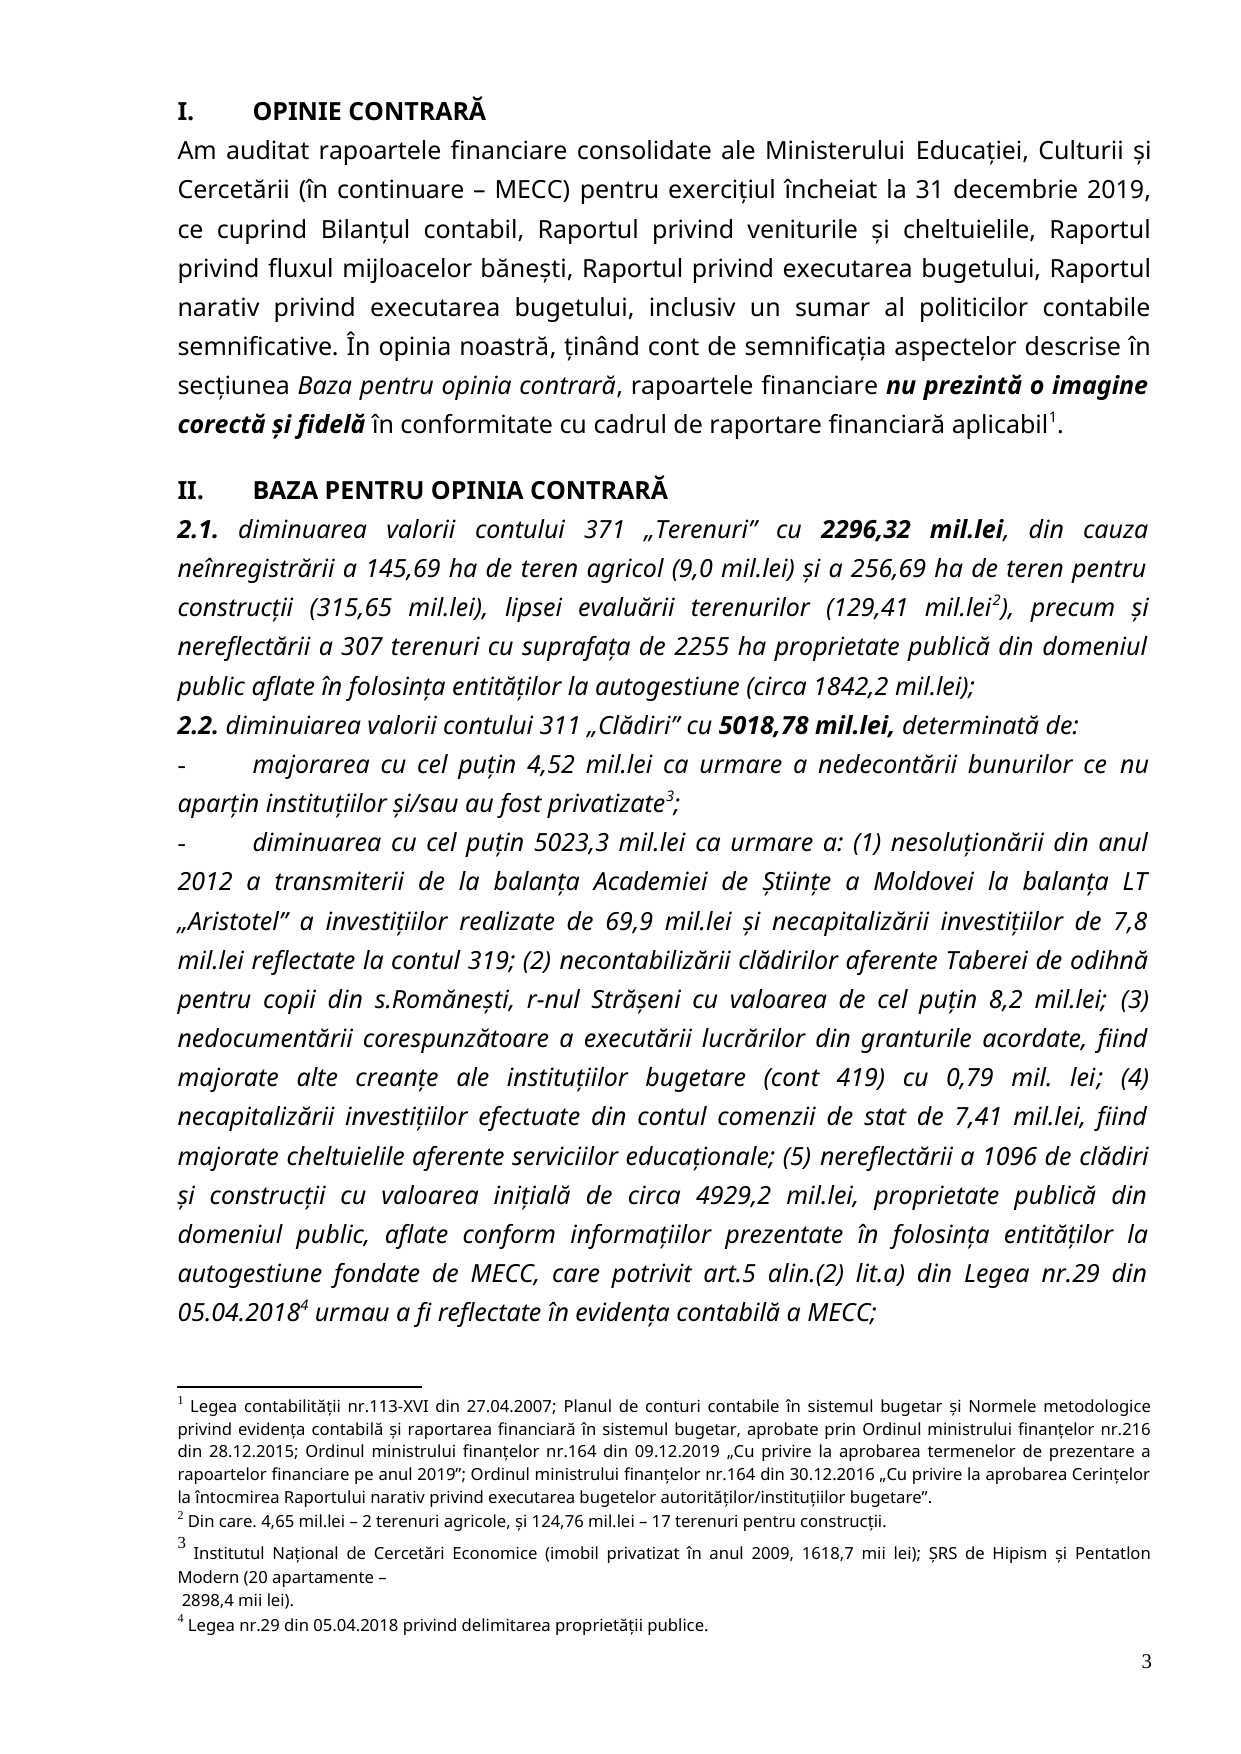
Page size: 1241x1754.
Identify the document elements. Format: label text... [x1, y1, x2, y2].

list 2.2. diminuiarea valorii contului 311 „Clădiri” cu 5018,78 mil.lei, determinată de: [177, 707, 1155, 741]
list majorarea cu cel puțin 4,52 mil.lei ca urmare a nedecontării bunurilor ce nu aparțin instituțiilor și/sau au fost privatizate; [177, 746, 1152, 820]
list diminuarea cu cel puțin 5023,3 mil.lei ca urmare a: (1) nesoluționării din anul 2012 a transmiterii de la balanța Academiei de Științe a Moldovei la balanța LT „Aristotel” a investițiilor realizate de 69,9 mil.lei și necapitalizării investițiilor de 7,8 mil.lei reflectate la contul 319; (2) necontabilizării clădirilor aferente Taberei de odihnă pentru copii din s.Romănești, r-nul Strășeni cu valoarea de cel puțin 8,2 mil.lei; (3) nedocumentării corespunzătoare a executării lucrărilor din granturile acordate, fiind majorate alte creanțe ale instituțiilor bugetare (cont 419) cu 0,79 mil. lei; (4) necapitalizării investițiilor efectuate din contul comenzii de stat de 7,41 mil.lei, fiind majorate cheltuielile aferente serviciilor educaționale; (5) nereflectării a 1096 de clădiri și construcții cu valoarea inițială de circa 4929,2 mil.lei, proprietate publică din domeniul public, aflate conform informațiilor prezentate în folosința entităților la autogestiune fondate de MECC, care potrivit art.5 alin.(2) lit.a) din Legea nr.29 din 05.04.2018 urmau a fi reflectate în evidența contabilă a MECC; [177, 825, 1152, 1329]
list BAZA PENTRU OPINIA CONTRARĂ [177, 472, 1152, 506]
text Am auditat rapoartele financiare consolidate ale Ministerului Educației, Culturii și Cercetării (în continuare – MECC) pentru exercițiul încheiat la 31 decembrie 2019, ce cuprind Bilanțul contabil, Raportul privind veniturile și cheltuielile, Raportul privind fluxul mijloacelor bănești, Raportul privind executarea bugetului, Raportul narativ privind executarea bugetului, inclusiv un sumar al politicilor contabile semnificative. În opinia noastră, ținând cont de semnificația aspectelor descrise în secțiunea Baza pentru opinia contrară, rapoartele financiare nu prezintă o imagine corectă și fidelă în conformitate cu cadrul de raportare financiară aplicabil. [177, 133, 1152, 441]
list OPINIE CONTRARĂ [177, 94, 1152, 128]
list 2.1. diminuarea valorii contului 371 „Terenuri” cu 2296,32 mil.lei, din cauza neînregistrării a 145,69 ha de teren agricol (9,0 mil.lei) și a 256,69 ha de teren pentru construcții (315,65 mil.lei), lipsei evaluării terenurilor (129,41 mil.lei), precum și nereflectării a 307 terenuri cu suprafața de 2255 ha proprietate publică din domeniul public aflate în folosința entităților la autogestiune (circa 1842,2 mil.lei); [177, 511, 1152, 702]
